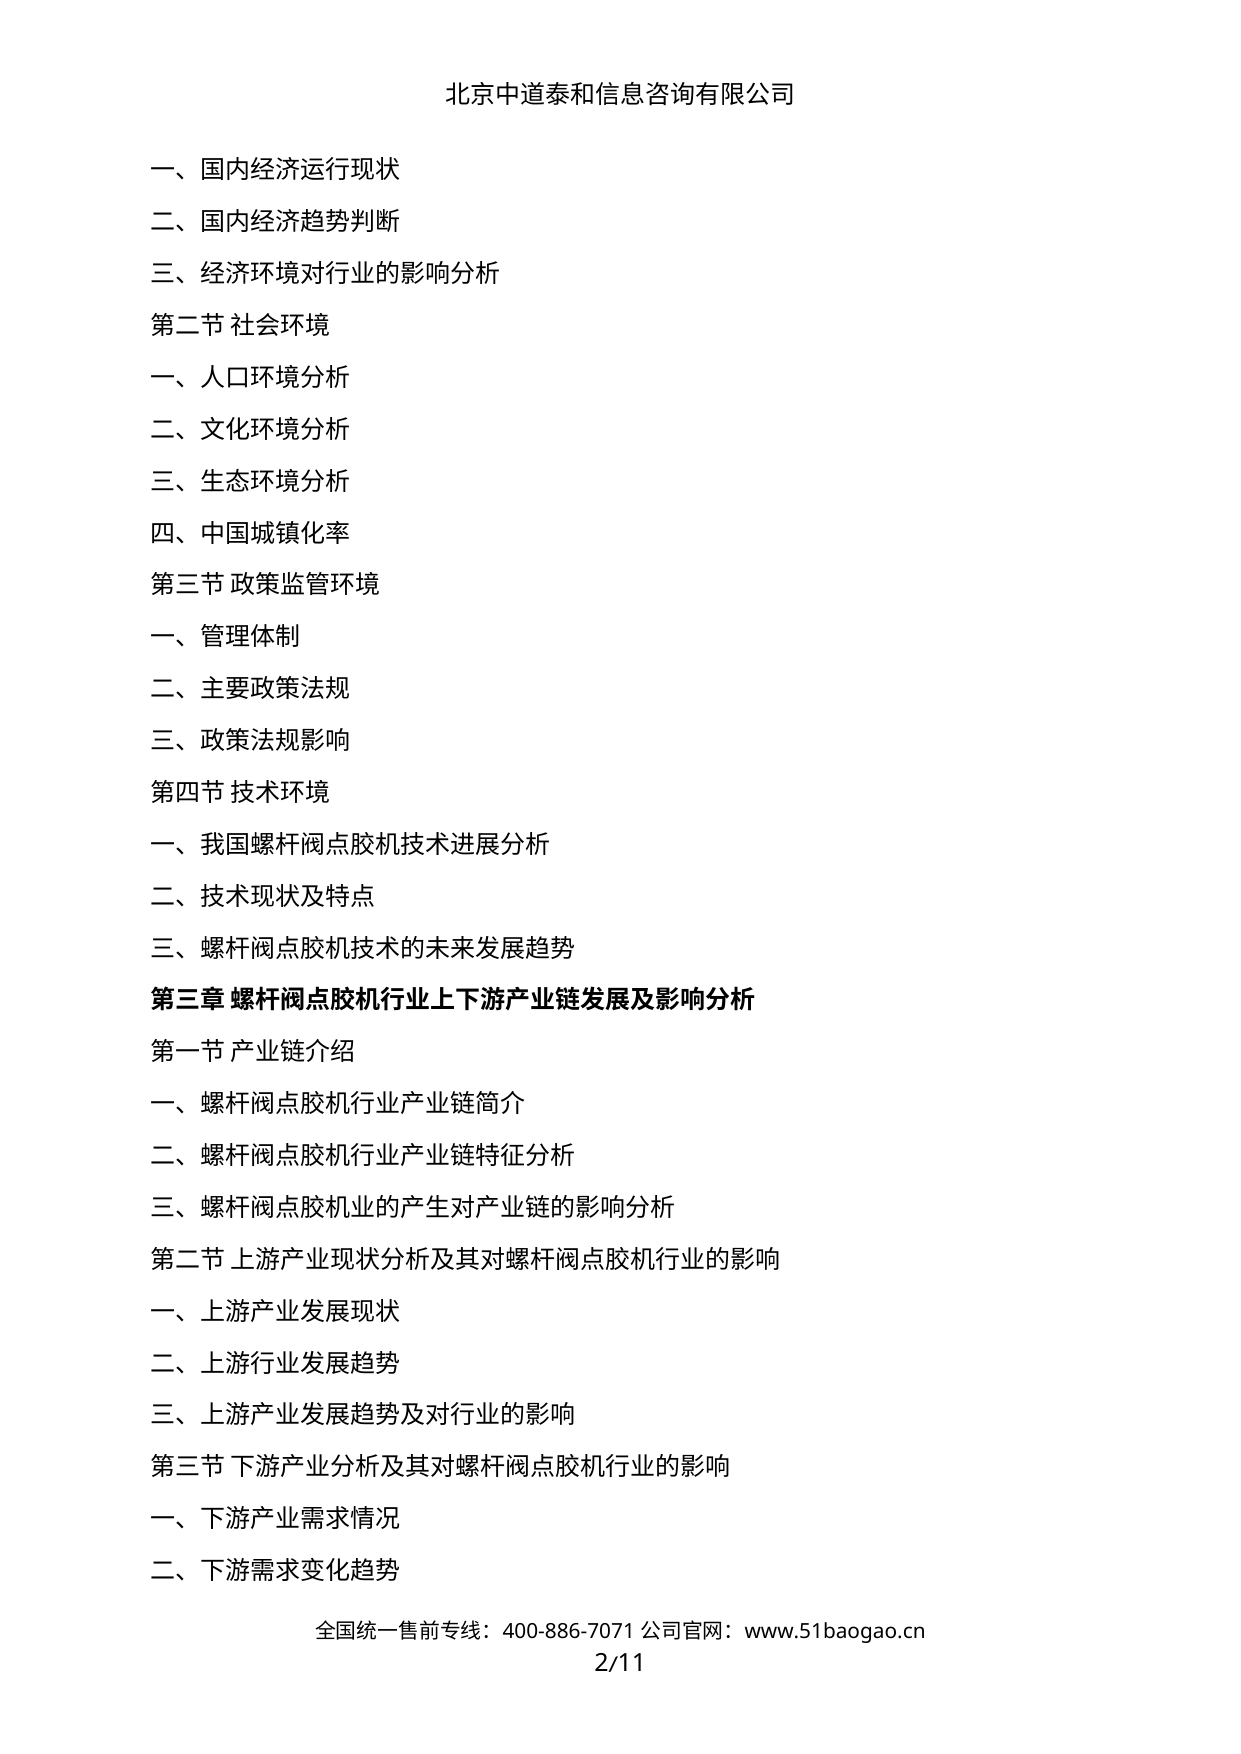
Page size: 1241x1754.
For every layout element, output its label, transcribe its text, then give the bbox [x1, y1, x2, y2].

text 三、螺杆阀点胶机技术的未来发展趋势 [150, 928, 1090, 964]
text 二、主要政策法规 [150, 669, 1090, 705]
text 四、中国城镇化率 [150, 513, 1090, 549]
text 三、螺杆阀点胶机业的产生对产业链的影响分析 [150, 1187, 1090, 1224]
text 三、政策法规影响 [150, 721, 1090, 757]
text 第二节 社会环境 [150, 306, 1090, 342]
text 二、国内经济趋势判断 [150, 202, 1090, 238]
text 三、经济环境对行业的影响分析 [150, 254, 1090, 290]
text 二、螺杆阀点胶机行业产业链特征分析 [150, 1136, 1090, 1172]
text 二、文化环境分析 [150, 409, 1090, 446]
text 第四节 技术环境 [150, 772, 1090, 809]
text 一、管理体制 [150, 617, 1090, 653]
text 一、上游产业发展现状 [150, 1291, 1090, 1327]
text 一、国内经济运行现状 [150, 150, 1090, 186]
text 二、上游行业发展趋势 [150, 1343, 1090, 1379]
text 一、螺杆阀点胶机行业产业链简介 [150, 1084, 1090, 1120]
text 第三节 政策监管环境 [150, 565, 1090, 601]
text 第三节 下游产业分析及其对螺杆阀点胶机行业的影响 [150, 1447, 1090, 1483]
text 第二节 上游产业现状分析及其对螺杆阀点胶机行业的影响 [150, 1239, 1090, 1276]
text 第三章 螺杆阀点胶机行业上下游产业链发展及影响分析 [150, 980, 1090, 1016]
text 第一节 产业链介绍 [150, 1032, 1090, 1068]
text 一、我国螺杆阀点胶机技术进展分析 [150, 824, 1090, 861]
text 三、生态环境分析 [150, 461, 1090, 497]
text 一、下游产业需求情况 [150, 1499, 1090, 1535]
text 二、技术现状及特点 [150, 876, 1090, 912]
text 一、人口环境分析 [150, 357, 1090, 394]
text 二、下游需求变化趋势 [150, 1551, 1090, 1587]
text 三、上游产业发展趋势及对行业的影响 [150, 1395, 1090, 1431]
